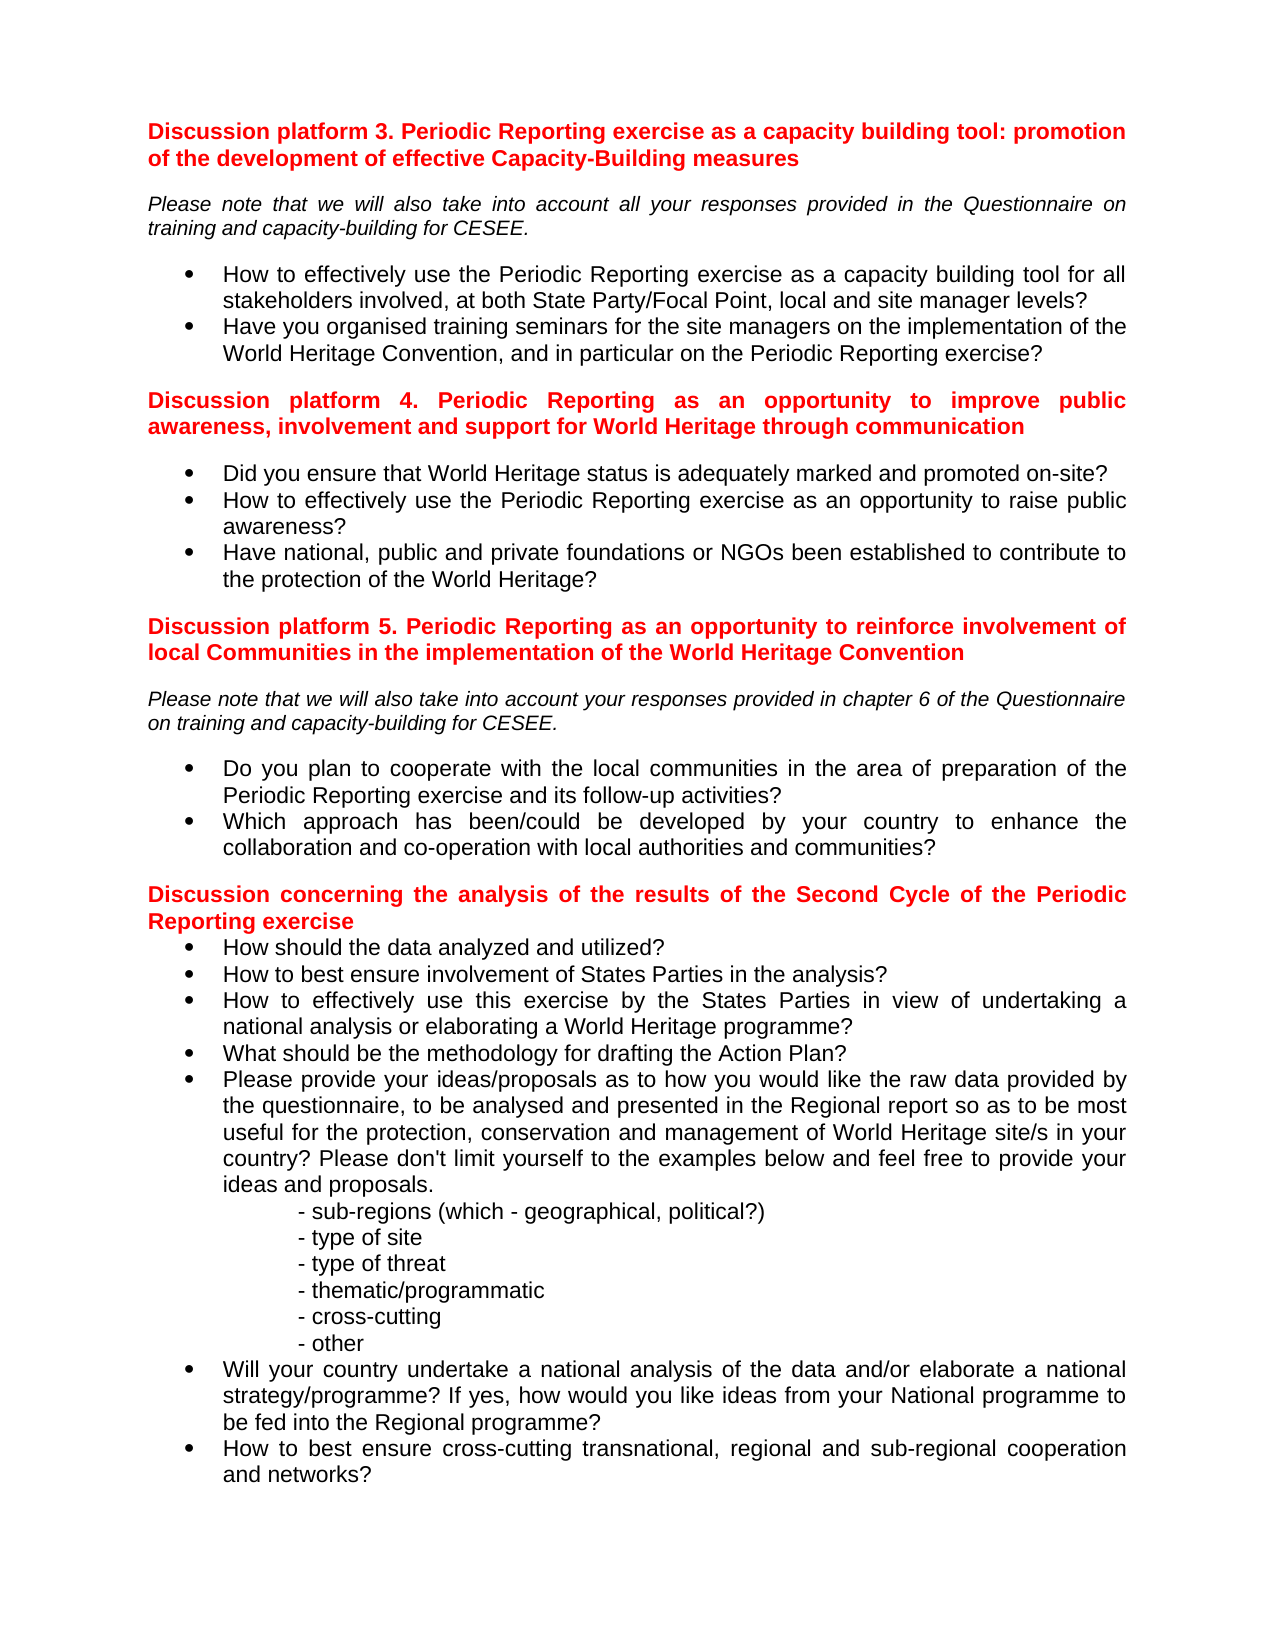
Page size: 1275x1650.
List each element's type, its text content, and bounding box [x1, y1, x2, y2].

text Discussion platform 3. Periodic Reporting exercise as a capacity building tool: promotion of the development of effective Capacity-Building measures [148, 118, 1127, 171]
text - other [298, 1329, 1127, 1356]
list Did you ensure that World Heritage status is adequately marked and promoted on-site? [185, 460, 1127, 487]
text - thematic/programmatic [298, 1277, 1127, 1303]
text - cross-cutting [298, 1303, 1127, 1329]
list Have you organised training seminars for the site managers on the implementation of the World Heritage Convention, and in particular on the Periodic Reporting exercise? [185, 313, 1127, 366]
list Will your country undertake a national analysis of the data and/or elaborate a national strategy/programme? If yes, how would you like ideas from your National programme to be fed into the Regional programme? [185, 1356, 1127, 1435]
text Please note that we will also take into account all your responses provided in the Questionnaire on training and capacity-building for CESEE. [148, 192, 1127, 240]
list What should be the methodology for drafting the Action Plan? [185, 1039, 1127, 1066]
text - sub-regions (which - geographical, political?) [298, 1198, 1127, 1224]
text - type of site [298, 1224, 1127, 1250]
text Discussion concerning the analysis of the results of the Second Cycle of the Periodic Reporting exercise [148, 881, 1127, 934]
list Do you plan to cooperate with the local communities in the area of preparation of the Periodic Reporting exercise and its follow-up activities? [185, 755, 1127, 808]
list Which approach has been/could be developed by your country to enhance the collaboration and co-operation with local authorities and communities? [185, 808, 1127, 861]
list How should the data analyzed and utilized? [185, 934, 1127, 961]
list How to effectively use this exercise by the States Parties in view of undertaking a national analysis or elaborating a World Heritage programme? [185, 987, 1127, 1039]
list Have national, public and private foundations or NGOs been established to contribute to the protection of the World Heritage? [185, 539, 1127, 592]
list How to effectively use the Periodic Reporting exercise as a capacity building tool for all stakeholders involved, at both State Party/Focal Point, local and site manager levels? [185, 261, 1127, 313]
text Discussion platform 5. Periodic Reporting as an opportunity to reinforce involvement of local Communities in the implementation of the World Heritage Convention [148, 613, 1127, 666]
list Please provide your ideas/proposals as to how you would like the raw data provided by the questionnaire, to be analysed and presented in the Regional report so as to be most useful for the protection, conservation and management of World Heritage site/s in your country? Please don't limit yourself to the examples below and feel free to provide your ideas and proposals. [185, 1066, 1127, 1198]
text - type of threat [298, 1250, 1127, 1277]
list How to effectively use the Periodic Reporting exercise as an opportunity to raise public awareness? [185, 487, 1127, 539]
list How to best ensure cross-cutting transnational, regional and sub-regional cooperation and networks? [185, 1435, 1127, 1488]
text Please note that we will also take into account your responses provided in chapter 6 of the Questionnaire on training and capacity-building for CESEE. [148, 686, 1127, 734]
list How to best ensure involvement of States Parties in the analysis? [185, 961, 1127, 987]
text Discussion platform 4. Periodic Reporting as an opportunity to improve public awareness, involvement and support for World Heritage through communication [148, 387, 1127, 439]
